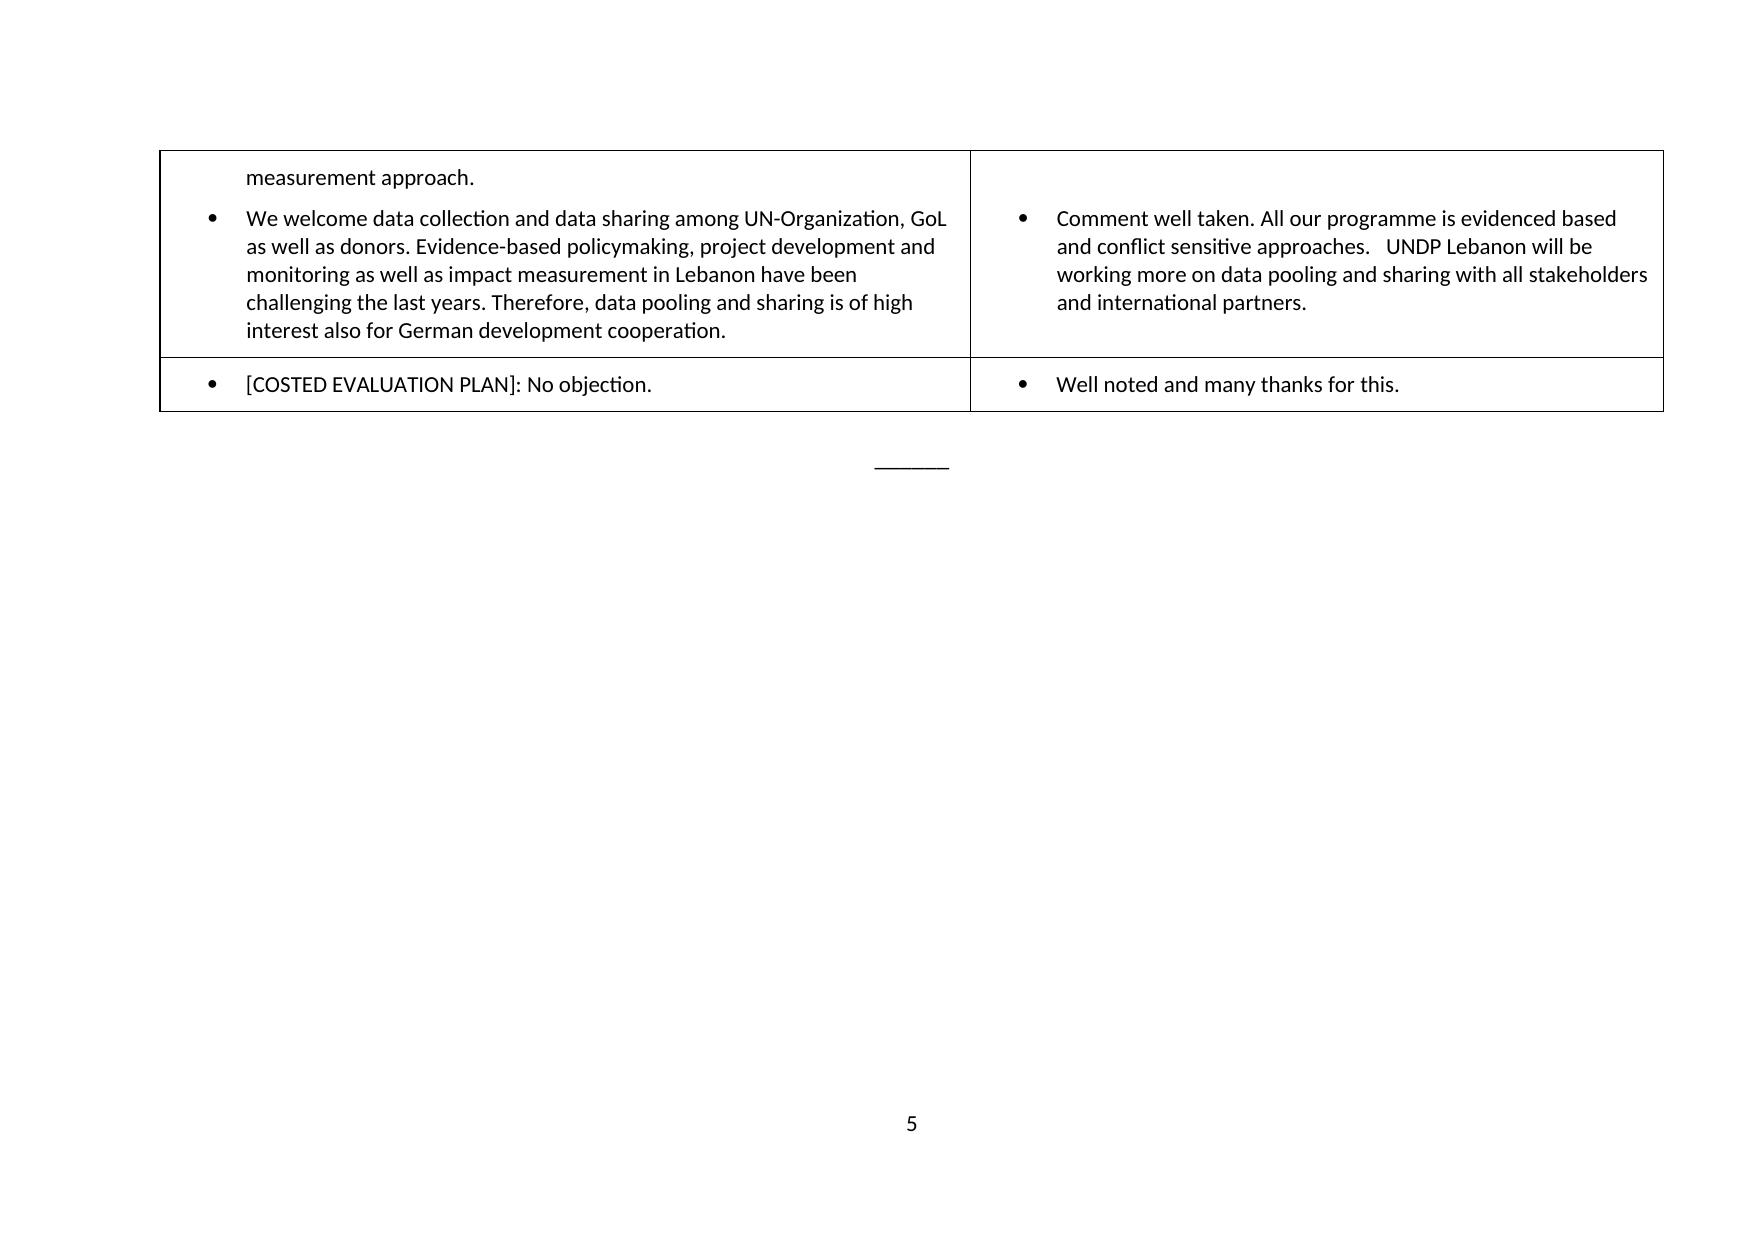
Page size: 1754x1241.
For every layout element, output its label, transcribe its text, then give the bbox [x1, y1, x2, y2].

table_cell Well noted and many thanks for this. [971, 358, 1663, 411]
text ______ [159, 442, 1664, 473]
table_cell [161, 151, 970, 357]
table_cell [971, 151, 1663, 357]
table_cell [COSTED EVALUATION PLAN]: No objection. [161, 358, 970, 411]
